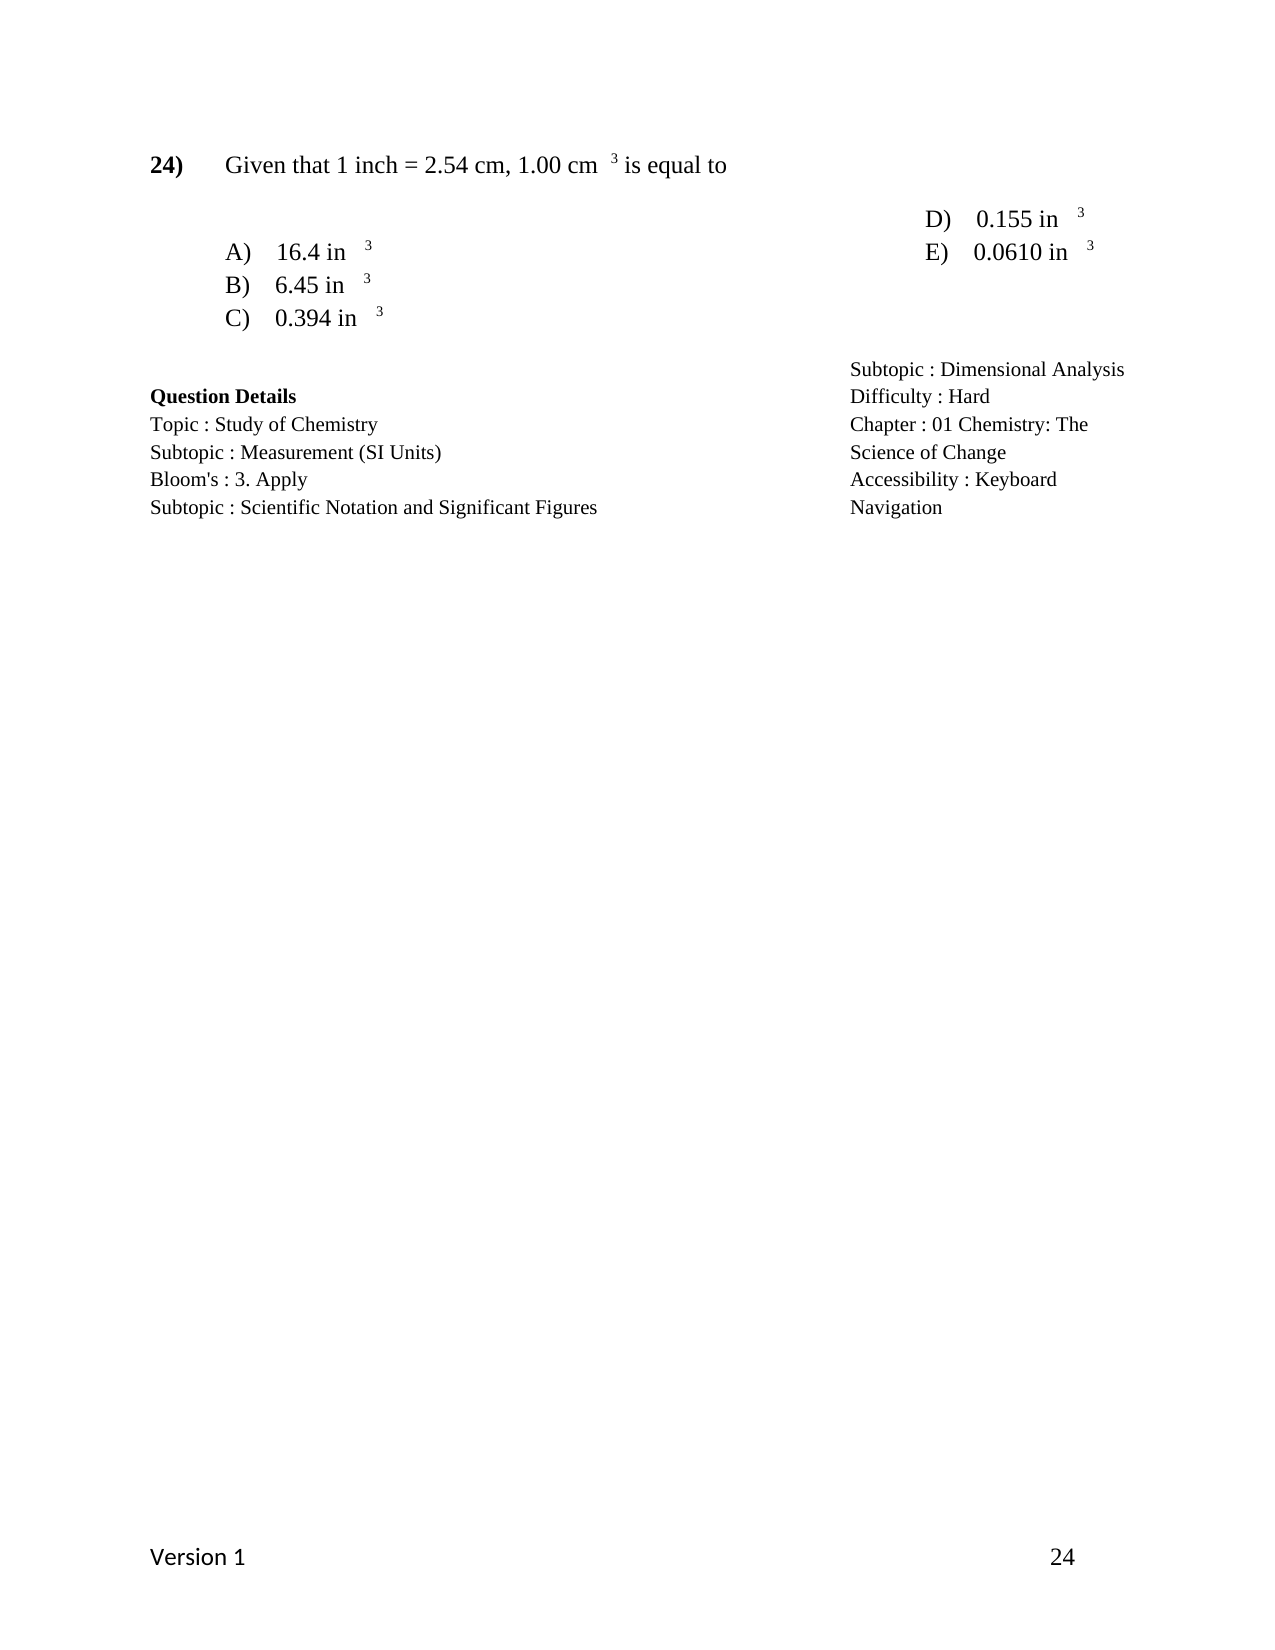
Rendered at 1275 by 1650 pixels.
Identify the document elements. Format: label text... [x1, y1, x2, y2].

text A) 16.4 in 3 B) 6.45 in 3 C) 0.394 in 3 D) 0.155 in 3 E) 0.0610 in 3 [150, 204, 775, 332]
text A) 16.4 in 3 B) 6.45 in 3 C) 0.394 in 3 D) 0.155 in 3 E) 0.0610 in 3 [850, 204, 1125, 299]
text 24) Given that 1 inch = 2.54 cm, 1.00 cm 3 is equal to [150, 150, 775, 179]
text Question Details Topic : Study of Chemistry Subtopic : Measurement (SI Units) Bloom's : 3. Apply Subtopic : Scientific Notation and Significant Figures Subtopic : Dimensional Analysis Difficulty : Hard Chapter : 01 Chemistry: The Science of Change Accessibility : Keyboard Navigation [150, 357, 775, 519]
text Question Details Topic : Study of Chemistry Subtopic : Measurement (SI Units) Bloom's : 3. Apply Subtopic : Scientific Notation and Significant Figures Subtopic : Dimensional Analysis Difficulty : Hard Chapter : 01 Chemistry: The Science of Change Accessibility : Keyboard Navigation [850, 357, 1125, 519]
